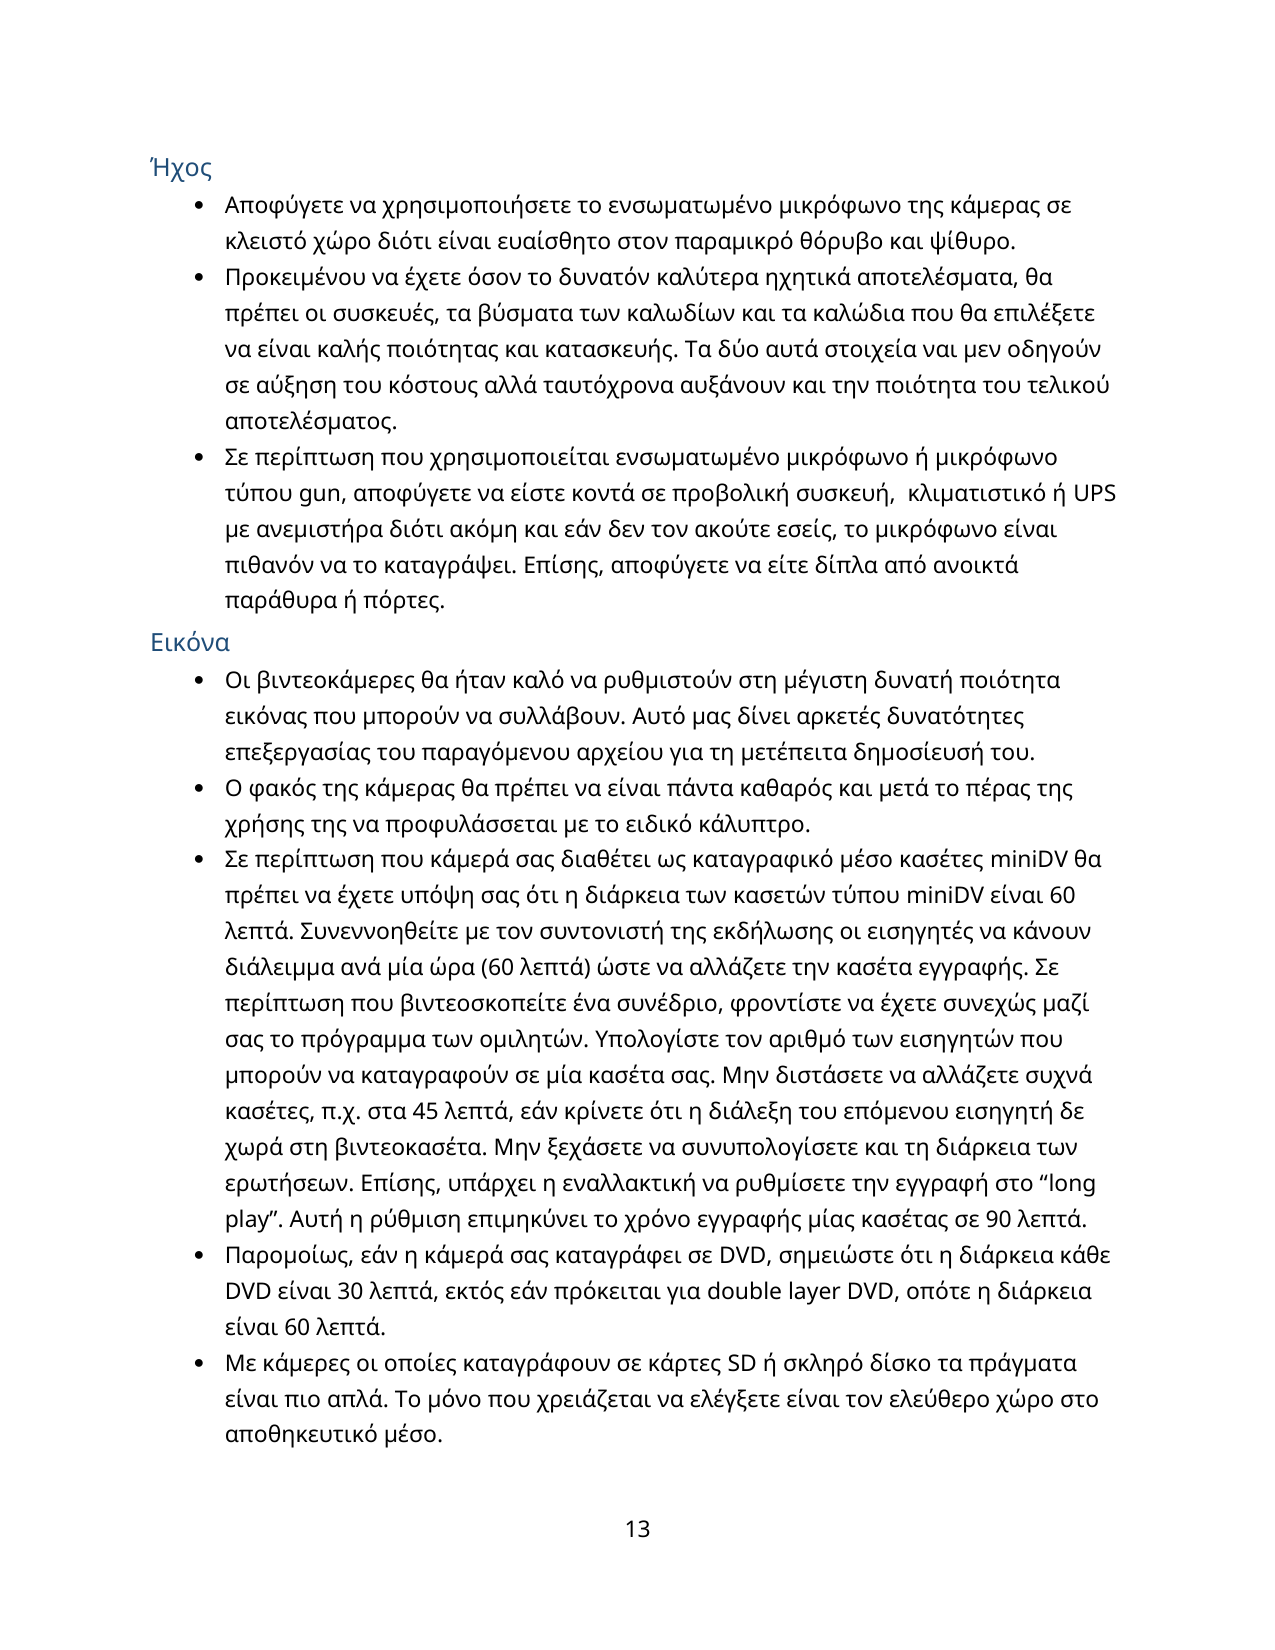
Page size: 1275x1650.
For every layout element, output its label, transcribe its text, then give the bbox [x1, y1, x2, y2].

list Οι βιντεοκάμερες θα ήταν καλό να ρυθμιστούν στη μέγιστη δυνατή ποιότητα εικόνας που μπορούν να συλλάβουν. Αυτό μας δίνει αρκετές δυνατότητες επεξεργασίας του παραγόμενου αρχείου για τη μετέπειτα δημοσίευσή του. [195, 664, 1125, 767]
list Με κάμερες οι οποίες καταγράφουν σε κάρτες SD ή σκληρό δίσκο τα πράγματα είναι πιο απλά. Το μόνο που χρειάζεται να ελέγξετε είναι τον ελεύθερο χώρο στο αποθηκευτικό μέσο. [195, 1347, 1125, 1450]
list Σε περίπτωση που κάμερά σας διαθέτει ως καταγραφικό μέσο κασέτες miniDV θα πρέπει να έχετε υπόψη σας ότι η διάρκεια των κασετών τύπου miniDV είναι 60 λεπτά. Συνεννοηθείτε με τον συντονιστή της εκδήλωσης οι εισηγητές να κάνουν διάλειμμα ανά μία ώρα (60 λεπτά) ώστε να αλλάζετε την κασέτα εγγραφής. Σε περίπτωση που βιντεοσκοπείτε ένα συνέδριο, φροντίστε να έχετε συνεχώς μαζί σας το πρόγραμμα των ομιλητών. Υπολογίστε τον αριθμό των εισηγητών που μπορούν να καταγραφούν σε μία κασέτα σας. Μην διστάσετε να αλλάζετε συχνά κασέτες, π.χ. στα 45 λεπτά, εάν κρίνετε ότι η διάλεξη του επόμενου εισηγητή δε χωρά στη βιντεοκασέτα. Μην ξεχάσετε να συνυπολογίσετε και τη διάρκεια των ερωτήσεων. Επίσης, υπάρχει η εναλλακτική να ρυθμίσετε την εγγραφή στο “long play”. Αυτή η ρύθμιση επιμηκύνει το χρόνο εγγραφής μίας κασέτας σε 90 λεπτά. [195, 843, 1125, 1234]
subtitle Ήχος [150, 150, 1125, 184]
list Παρομοίως, εάν η κάμερά σας καταγράφει σε DVD, σημειώστε ότι η διάρκεια κάθε DVD είναι 30 λεπτά, εκτός εάν πρόκειται για double layer DVD, οπότε η διάρκεια είναι 60 λεπτά. [195, 1239, 1125, 1342]
list Προκειμένου να έχετε όσον το δυνατόν καλύτερα ηχητικά αποτελέσματα, θα πρέπει οι συσκευές, τα βύσματα των καλωδίων και τα καλώδια που θα επιλέξετε να είναι καλής ποιότητας και κατασκευής. Τα δύο αυτά στοιχεία ναι μεν οδηγούν σε αύξηση του κόστους αλλά ταυτόχρονα αυξάνουν και την ποιότητα του τελικού αποτελέσματος. [195, 261, 1125, 436]
list Αποφύγετε να χρησιμοποιήσετε το ενσωματωμένο μικρόφωνο της κάμερας σε κλειστό χώρο διότι είναι ευαίσθητο στον παραμικρό θόρυβο και ψίθυρο. [195, 189, 1125, 256]
list Σε περίπτωση που χρησιμοποιείται ενσωματωμένο μικρόφωνο ή μικρόφωνο τύπου gun, αποφύγετε να είστε κοντά σε προβολική συσκευή, κλιματιστικό ή UPS με ανεμιστήρα διότι ακόμη και εάν δεν τον ακούτε εσείς, το μικρόφωνο είναι πιθανόν να το καταγράψει. Επίσης, αποφύγετε να είτε δίπλα από ανοικτά παράθυρα ή πόρτες. [195, 441, 1125, 616]
list Ο φακός της κάμερας θα πρέπει να είναι πάντα καθαρός και μετά το πέρας της χρήσης της να προφυλάσσεται με το ειδικό κάλυπτρο. [195, 772, 1125, 839]
subtitle Εικόνα [150, 624, 1125, 659]
